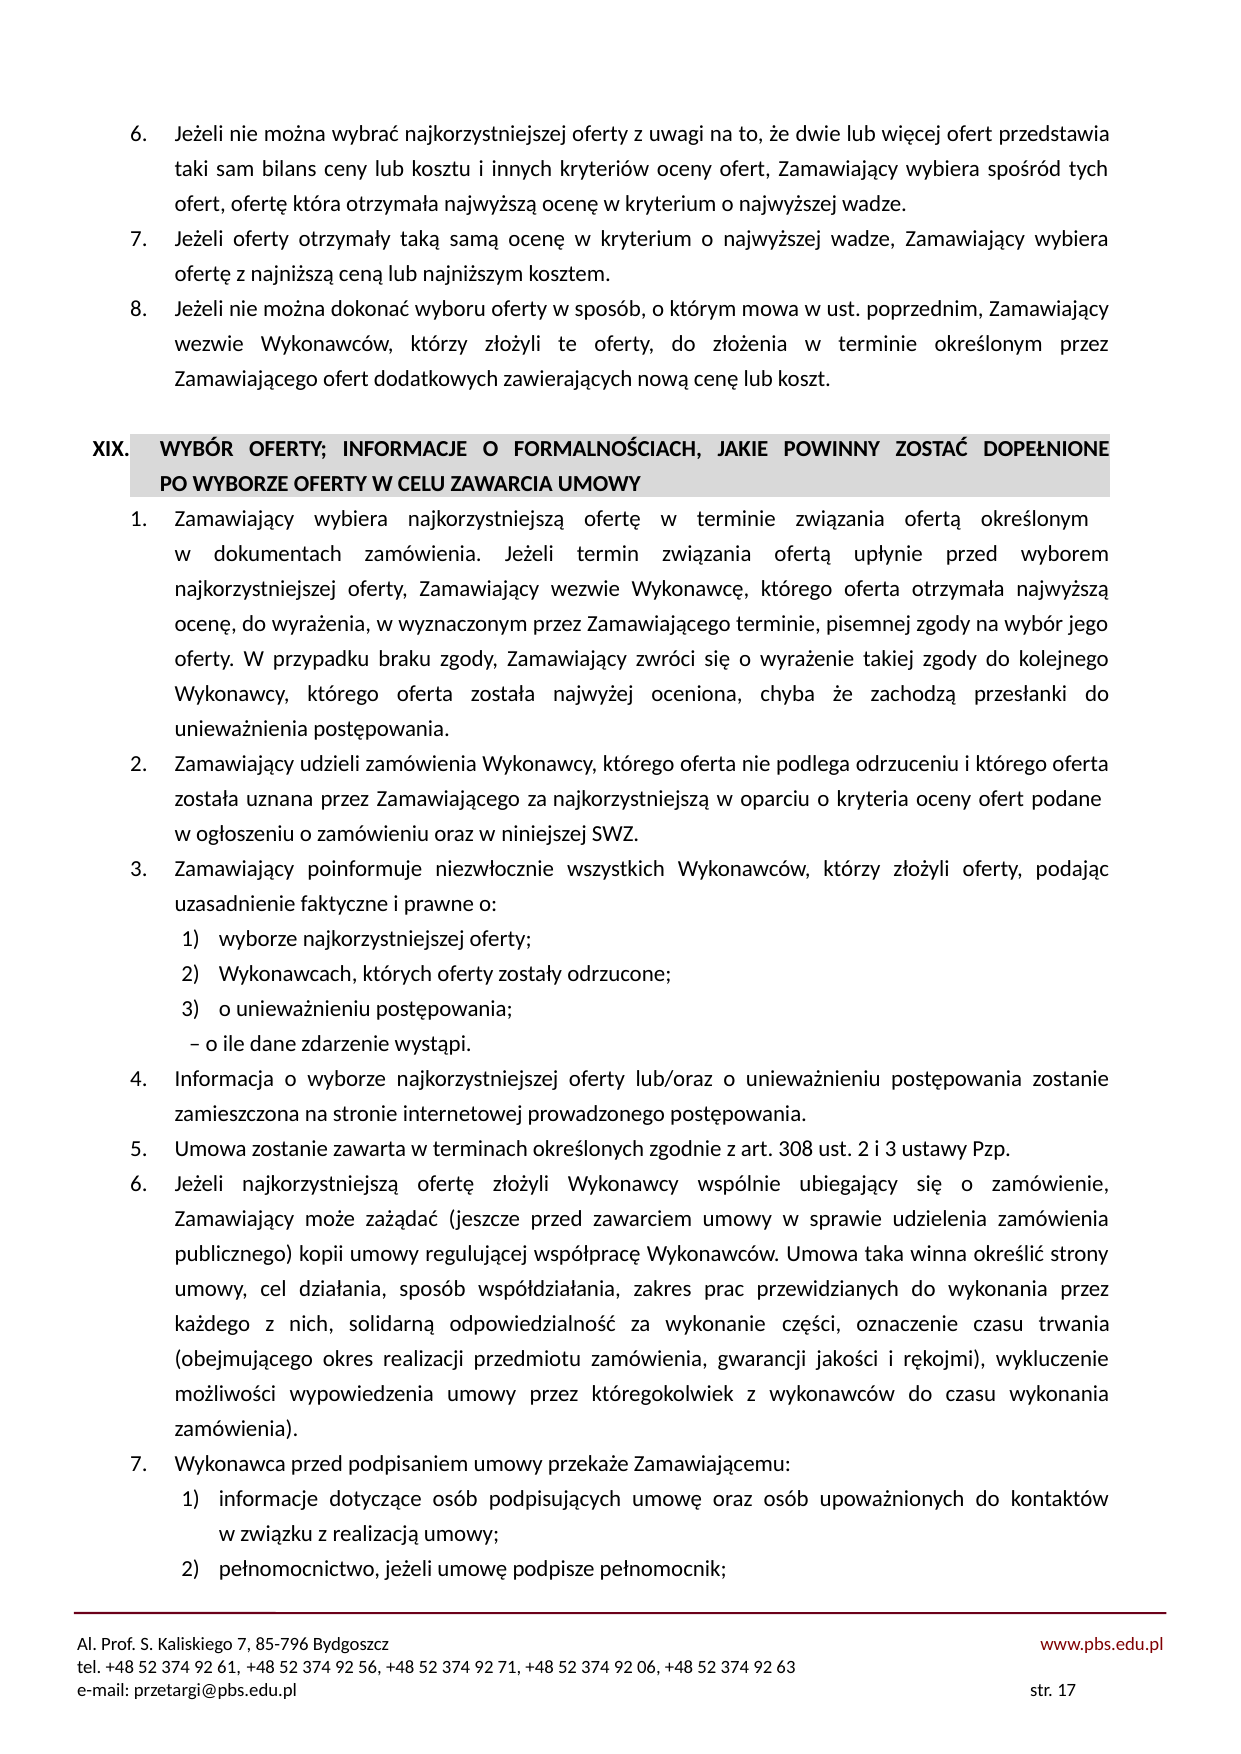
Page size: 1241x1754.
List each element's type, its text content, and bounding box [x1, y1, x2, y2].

list Jeżeli nie można dokonać wyboru oferty w sposób, o którym mowa w ust. poprzednim, Zamawiający wezwie Wykonawców, którzy złożyli te oferty, do złożenia w terminie określonym przez Zamawiającego ofert dodatkowych zawierających nową cenę lub koszt. [130, 294, 1110, 392]
list Zamawiający udzieli zamówienia Wykonawcy, którego oferta nie podlega odrzuceniu i którego oferta została uznana przez Zamawiającego za najkorzystniejszą w oparciu o kryteria oceny ofert podane w ogłoszeniu o zamówieniu oraz w niniejszej SWZ. [130, 749, 1110, 847]
list Wykonawca przed podpisaniem umowy przekaże Zamawiającemu: [130, 1449, 1110, 1477]
text – o ile dane zdarzenie wystąpi. [189, 1029, 1110, 1057]
list Jeżeli najkorzystniejszą ofertę złożyli Wykonawcy wspólnie ubiegający się o zamówienie, Zamawiający może zażądać (jeszcze przed zawarciem umowy w sprawie udzielenia zamówienia publicznego) kopii umowy regulującej współpracę Wykonawców. Umowa taka winna określić strony umowy, cel działania, sposób współdziałania, zakres prac przewidzianych do wykonania przez każdego z nich, solidarną odpowiedzialność za wykonanie części, oznaczenie czasu trwania (obejmującego okres realizacji przedmiotu zamówienia, gwarancji jakości i rękojmi), wykluczenie możliwości wypowiedzenia umowy przez któregokolwiek z wykonawców do czasu wykonania zamówienia). [130, 1169, 1110, 1442]
list WYBÓR OFERTY; INFORMACJE O FORMALNOŚCIACH, JAKIE POWINNY ZOSTAĆ DOPEŁNIONE PO WYBORZE OFERTY W CELU ZAWARCIA UMOWY [130, 434, 1110, 497]
list o unieważnieniu postępowania; [181, 994, 1110, 1022]
list pełnomocnictwo, jeżeli umowę podpisze pełnomocnik; [181, 1554, 1110, 1582]
list Jeżeli oferty otrzymały taką samą ocenę w kryterium o najwyższej wadze, Zamawiający wybiera ofertę z najniższą ceną lub najniższym kosztem. [130, 224, 1110, 287]
list Informacja o wyborze najkorzystniejszej oferty lub/oraz o unieważnieniu postępowania zostanie zamieszczona na stronie internetowej prowadzonego postępowania. [130, 1064, 1110, 1127]
list Jeżeli nie można wybrać najkorzystniejszej oferty z uwagi na to, że dwie lub więcej ofert przedstawia taki sam bilans ceny lub kosztu i innych kryteriów oceny ofert, Zamawiający wybiera spośród tych ofert, ofertę która otrzymała najwyższą ocenę w kryterium o najwyższej wadze. [130, 119, 1110, 217]
list Wykonawcach, których oferty zostały odrzucone; [181, 959, 1110, 987]
list Umowa zostanie zawarta w terminach określonych zgodnie z art. 308 ust. 2 i 3 ustawy Pzp. [130, 1134, 1110, 1162]
list Zamawiający poinformuje niezwłocznie wszystkich Wykonawców, którzy złożyli oferty, podając uzasadnienie faktyczne i prawne o: [130, 854, 1110, 917]
list informacje dotyczące osób podpisujących umowę oraz osób upoważnionych do kontaktów w związku z realizacją umowy; [181, 1484, 1110, 1547]
list wyborze najkorzystniejszej oferty; [181, 924, 1110, 952]
list Zamawiający wybiera najkorzystniejszą ofertę w terminie związania ofertą określonym w dokumentach zamówienia. Jeżeli termin związania ofertą upłynie przed wyborem najkorzystniejszej oferty, Zamawiający wezwie Wykonawcę, którego oferta otrzymała najwyższą ocenę, do wyrażenia, w wyznaczonym przez Zamawiającego terminie, pisemnej zgody na wybór jego oferty. W przypadku braku zgody, Zamawiający zwróci się o wyrażenie takiej zgody do kolejnego Wykonawcy, którego oferta została najwyżej oceniona, chyba że zachodzą przesłanki do unieważnienia postępowania. [130, 504, 1110, 742]
